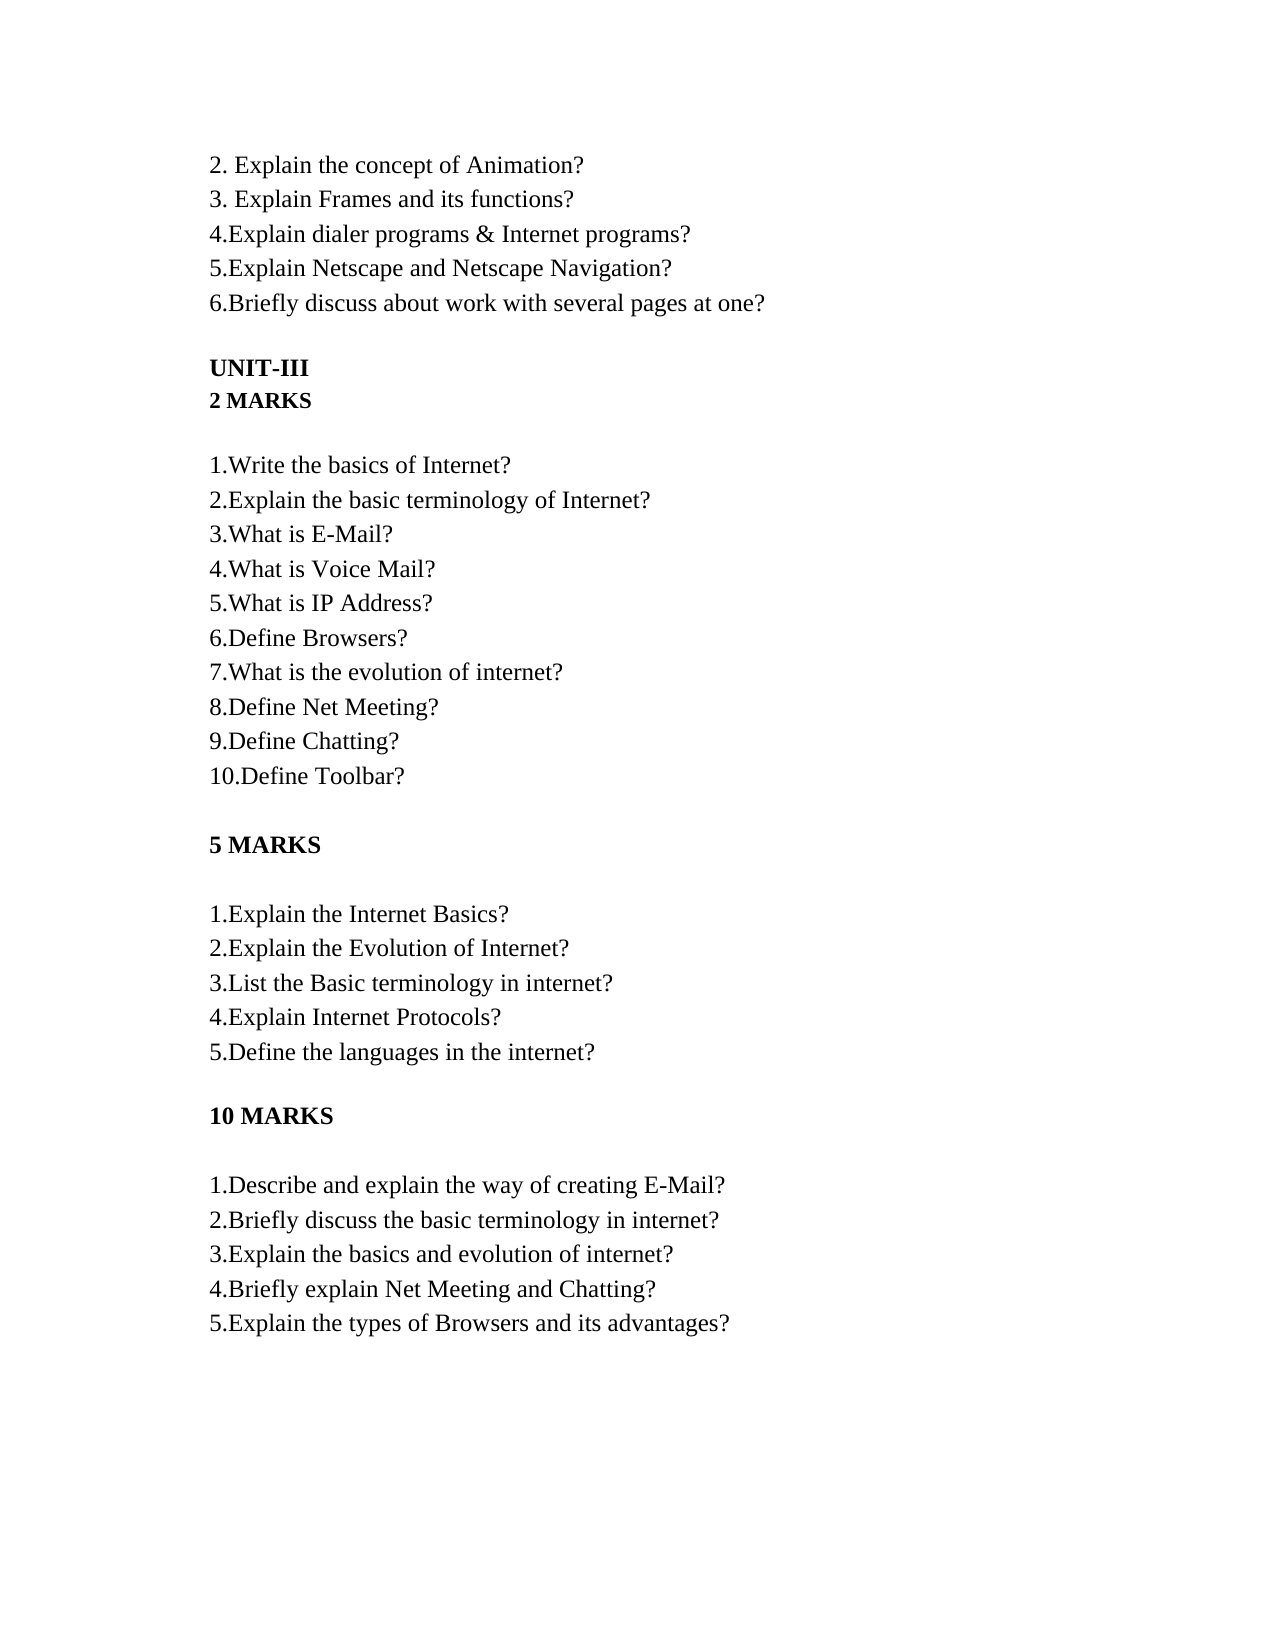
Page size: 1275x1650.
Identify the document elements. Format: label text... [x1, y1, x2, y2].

text 5.What is IP Address? [150, 588, 1125, 617]
text 1.Describe and explain the way of creating E-Mail? [150, 1170, 1125, 1199]
text 6.Briefly discuss about work with several pages at one? [150, 288, 1125, 317]
text UNIT-III [150, 353, 1125, 382]
text 2.Explain the basic terminology of Internet? [150, 485, 1125, 514]
text 7.What is the evolution of internet? [150, 657, 1125, 686]
text 3. Explain Frames and its functions? [150, 184, 1125, 213]
text 1.Explain the Internet Basics? [150, 899, 1125, 927]
text 2.Briefly discuss the basic terminology in internet? [150, 1205, 1125, 1234]
text 3.Explain the basics and evolution of internet? [150, 1239, 1125, 1268]
text 2. Explain the concept of Animation? [150, 150, 1125, 179]
text 5 MARKS [150, 830, 1125, 858]
text 4.Explain dialer programs & Internet programs? [150, 219, 1125, 248]
text 6.Define Browsers? [150, 623, 1125, 652]
text 5.Explain the types of Browsers and its advantages? [150, 1308, 1125, 1337]
text 4.What is Voice Mail? [150, 554, 1125, 583]
text 4.Explain Internet Protocols? [150, 1002, 1125, 1031]
text 2 MARKS [150, 387, 1125, 414]
text 2.Explain the Evolution of Internet? [150, 933, 1125, 962]
text 3.List the Basic terminology in internet? [150, 968, 1125, 996]
text 8.Define Net Meeting? [150, 692, 1125, 721]
text 10 MARKS [150, 1101, 1125, 1130]
text 10.Define Toolbar? [150, 761, 1125, 789]
text 5.Define the languages in the internet? [150, 1037, 1125, 1065]
text 5.Explain Netscape and Netscape Navigation? [150, 253, 1125, 282]
text 9.Define Chatting? [150, 726, 1125, 755]
text 4.Briefly explain Net Meeting and Chatting? [150, 1274, 1125, 1303]
text 1.Write the basics of Internet? [150, 450, 1125, 479]
text 3.What is E-Mail? [150, 519, 1125, 548]
